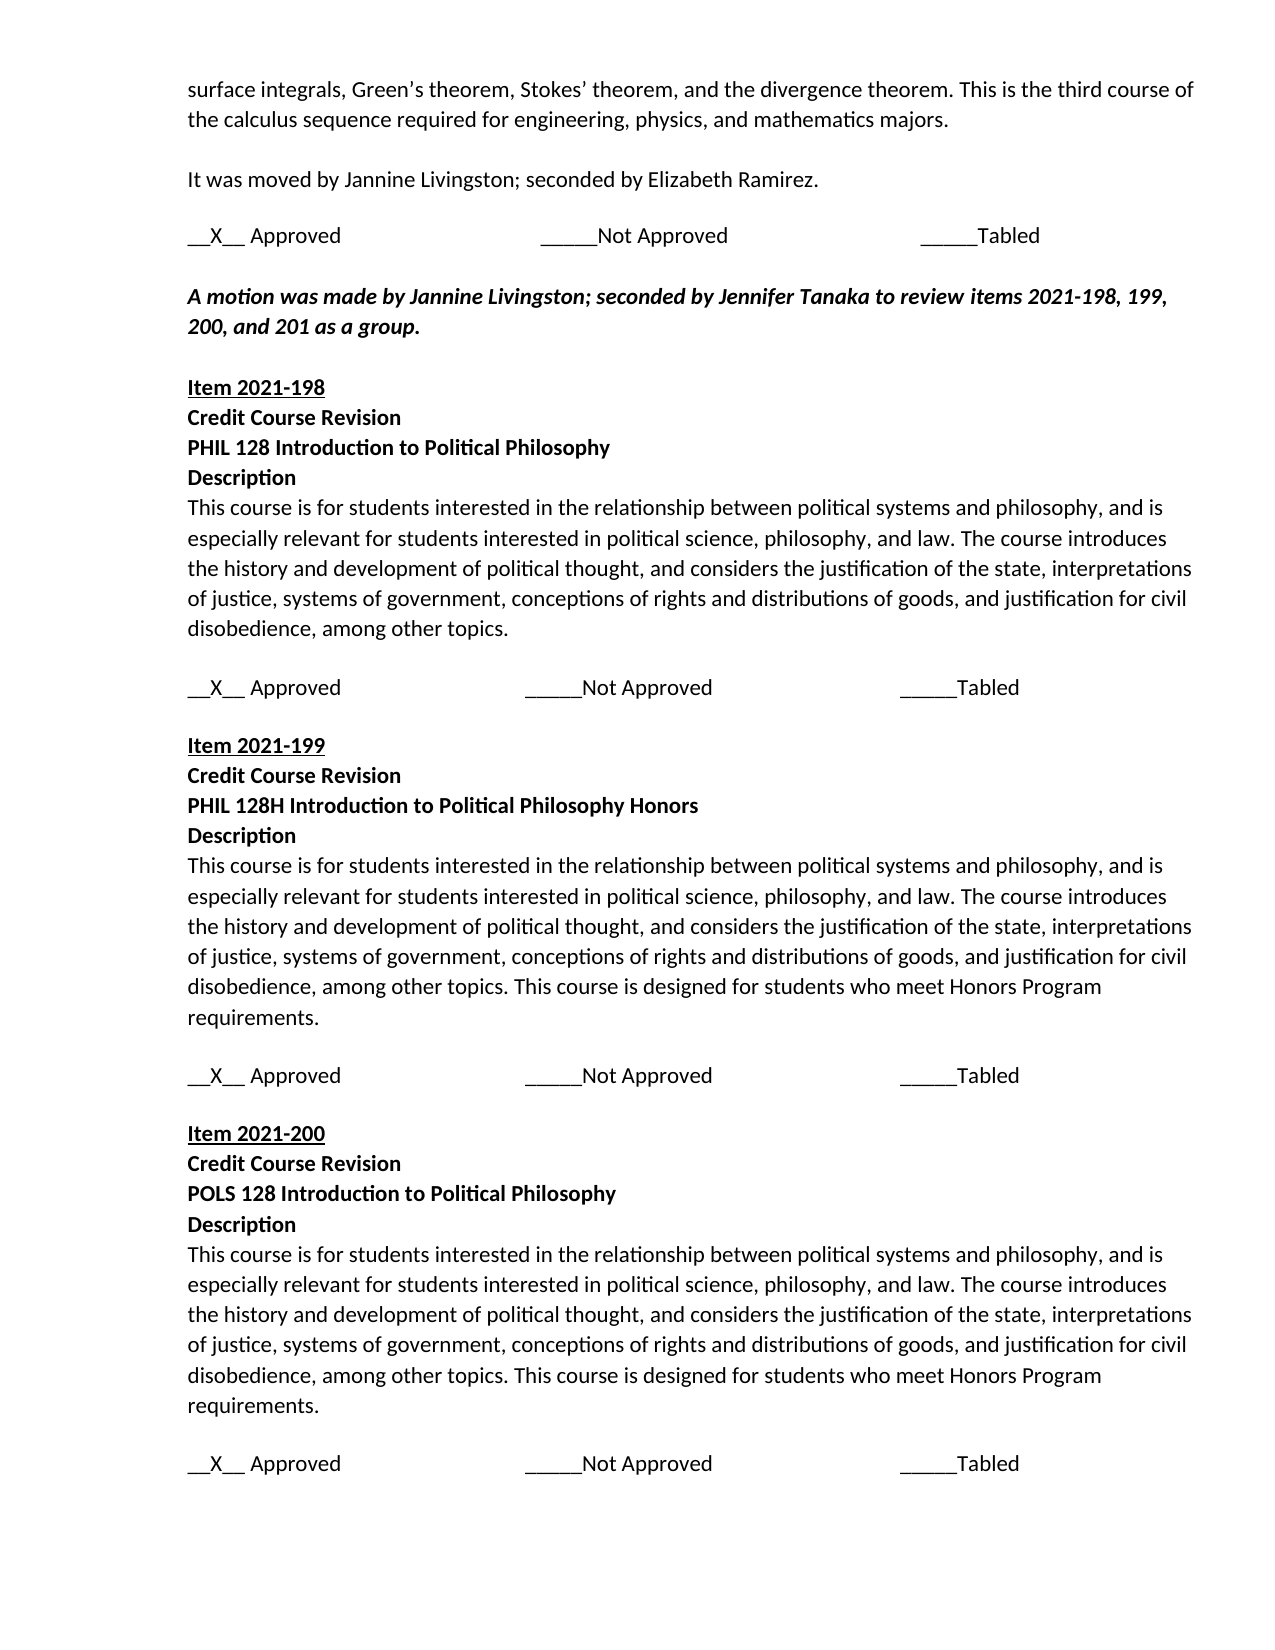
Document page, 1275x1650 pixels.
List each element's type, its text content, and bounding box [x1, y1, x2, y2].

text It was moved by Jannine Livingston; seconded by Elizabeth Ramirez. [187, 166, 1200, 194]
text POLS 128 Introduction to Political Philosophy [75, 1179, 1200, 1208]
text Item 2021-198 [75, 373, 1200, 401]
text Credit Course Revision [75, 403, 1200, 431]
text __X__ Approved _____Not Approved _____Tabled [187, 1449, 1200, 1477]
text Description [187, 463, 1200, 491]
text This course is for students interested in the relationship between political systems and philosophy, and is especially relevant for students interested in political science, philosophy, and law. The course introduces the history and development of political thought, and considers the justification of the state, interpretations of justice, systems of government, conceptions of rights and distributions of goods, and justification for civil disobedience, among other topics. [187, 493, 1200, 642]
text PHIL 128 Introduction to Political Philosophy [75, 433, 1200, 461]
text __X__ Approved _____Not Approved _____Tabled [75, 222, 1200, 250]
text Credit Course Revision [75, 761, 1200, 789]
text __X__ Approved _____Not Approved _____Tabled [187, 1061, 1200, 1089]
text __X__ Approved _____Not Approved _____Tabled [187, 673, 1200, 701]
text Credit Course Revision [75, 1149, 1200, 1177]
text Description [187, 821, 1200, 849]
text Item 2021-199 [75, 731, 1200, 759]
text Description [187, 1210, 1200, 1238]
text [187, 75, 1200, 133]
text A motion was made by Jannine Livingston; seconded by Jennifer Tanaka to review items 2021-198, 199, 200, and 201 as a group. [187, 282, 1200, 340]
text PHIL 128H Introduction to Political Philosophy Honors [75, 791, 1200, 819]
text Item 2021-200 [75, 1119, 1200, 1147]
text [187, 1240, 1200, 1419]
